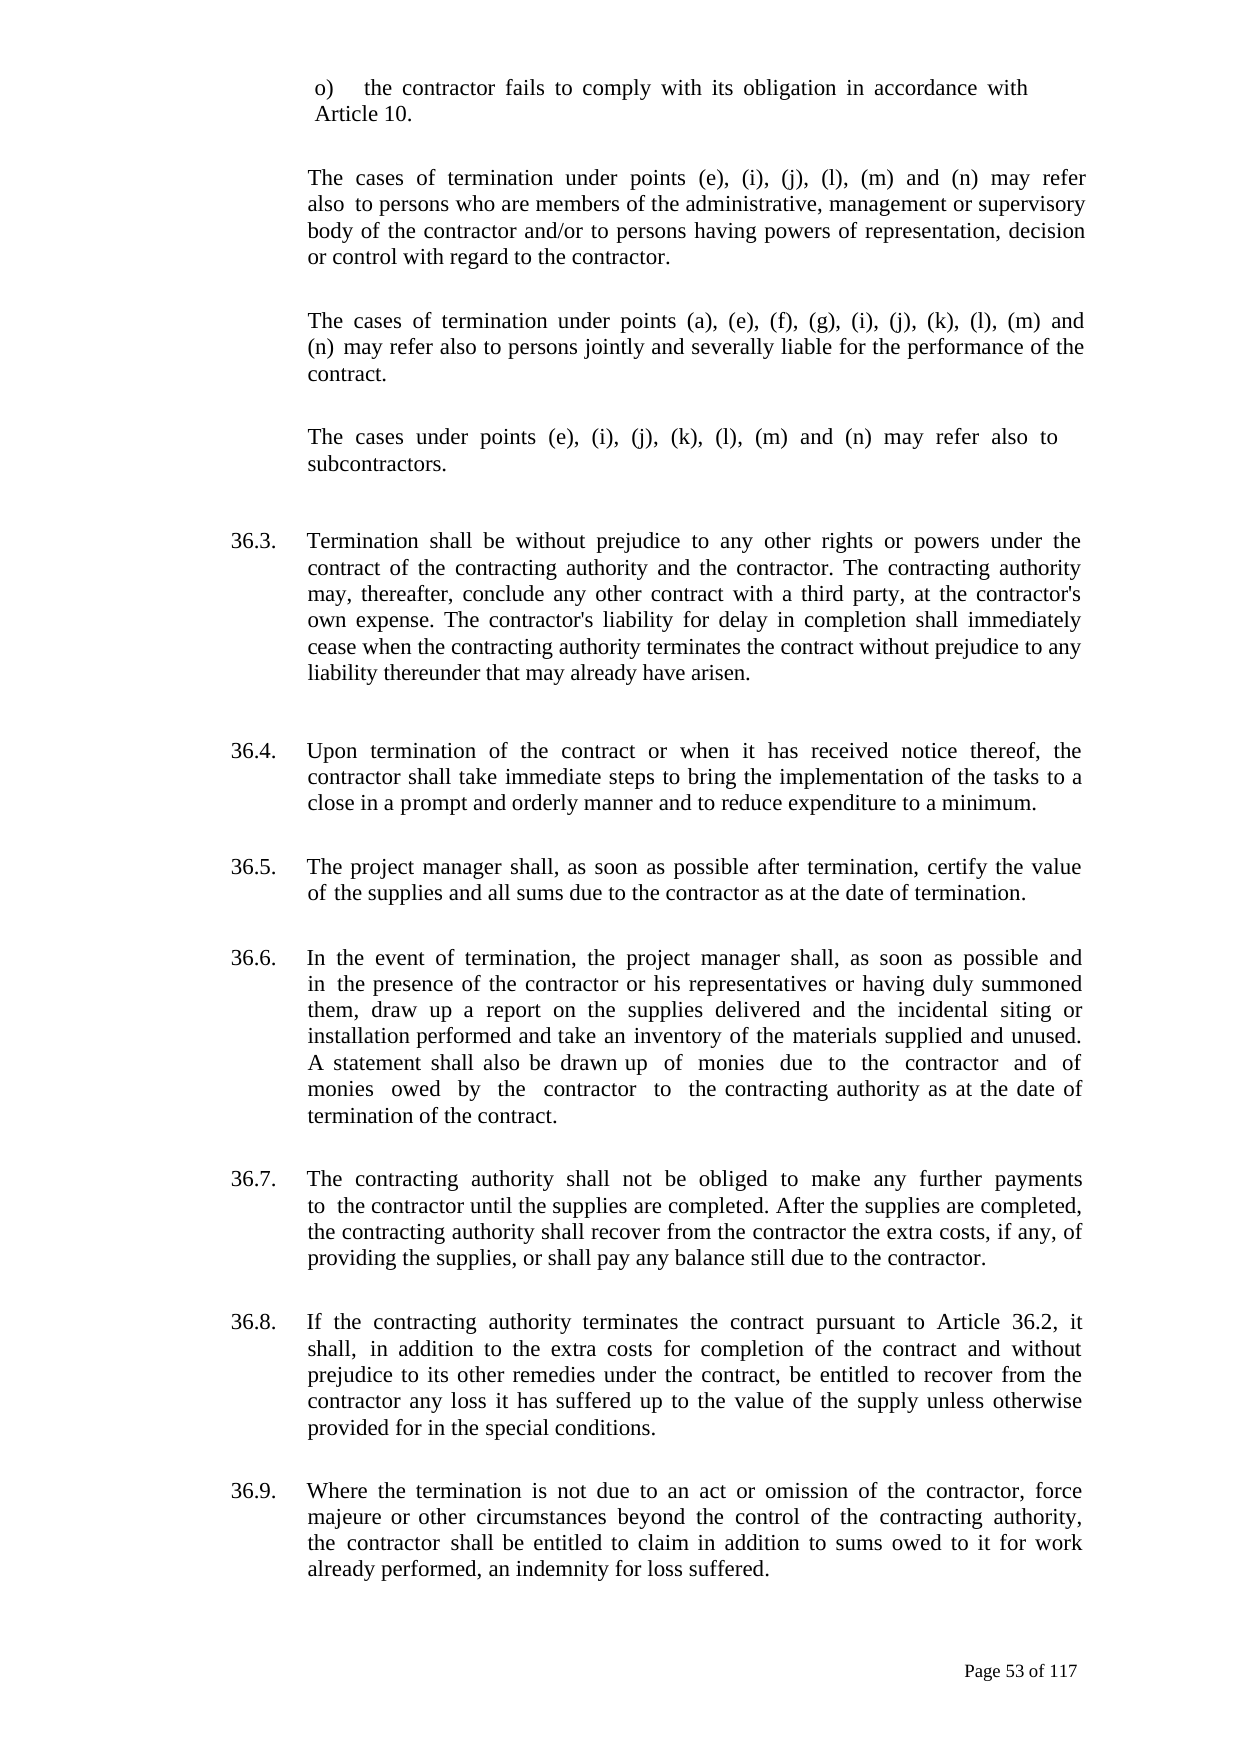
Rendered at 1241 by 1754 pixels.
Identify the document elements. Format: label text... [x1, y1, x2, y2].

text 36.6. In the event of termination, the project manager shall, as soon as possible and in the presence of the contractor or his representatives or having duly summoned them, draw up a report on the supplies delivered and the incidental siting or installation performed and take an inventory of the materials supplied and unused. A statement shall also be drawn up of monies due to the contractor and of monies owed by the contractor to the contracting authority as at the date of termination of the contract. [231, 943, 1082, 1128]
text 36.8. If the contracting authority terminates the contract pursuant to Article 36.2, it shall, in addition to the extra costs for completion of the contract and without prejudice to its other remedies under the contract, be entitled to recover from the contractor any loss it has suffered up to the value of the supply unless otherwise provided for in the special conditions. [231, 1308, 1082, 1440]
text The cases of termination under points (a), (e), (f), (g), (i), (j), (k), (l), (m) and (n) may refer also to persons jointly and severally liable for the performance of the contract. [307, 307, 1085, 386]
text 36.3. Termination shall be without prejudice to any other rights or powers under the contract of the contracting authority and the contractor. The contracting authority may, thereafter, conclude any other contract with a third party, at the contractor's own expense. The contractor's liability for delay in completion shall immediately cease when the contracting authority terminates the contract without prejudice to any liability thereunder that may already have arisen. [231, 527, 1082, 685]
text The cases of termination under points (e), (i), (j), (l), (m) and (n) may refer also to persons who are members of the administrative, management or supervisory body of the contractor and/or to persons having powers of representation, decision or control with regard to the contractor. [307, 164, 1086, 269]
text 36.7. The contracting authority shall not be obliged to make any further payments to the contractor until the supplies are completed. After the supplies are completed, the contracting authority shall recover from the contractor the extra costs, if any, of providing the supplies, or shall pay any balance still due to the contractor. [231, 1165, 1082, 1271]
text The cases under points (e), (i), (j), (k), (l), (m) and (n) may refer also to subcontractors. [307, 423, 1058, 476]
text 36.4. Upon termination of the contract or when it has received notice thereof, the contractor shall take immediate steps to bring the implementation of the tasks to a close in a prompt and orderly manner and to reduce expenditure to a minimum. [231, 737, 1082, 816]
text 36.9. Where the termination is not due to an act or omission of the contractor, force majeure or other circumstances beyond the control of the contracting authority, the contractor shall be entitled to claim in addition to sums owed to it for work already performed, an indemnity for loss suffered. [231, 1477, 1082, 1582]
text 36.5. The project manager shall, as soon as possible after termination, certify the value of the supplies and all sums due to the contractor as at the date of termination. [231, 854, 1081, 906]
text o) the contractor fails to comply with its obligation in accordance with Article 10. [314, 74, 1028, 127]
